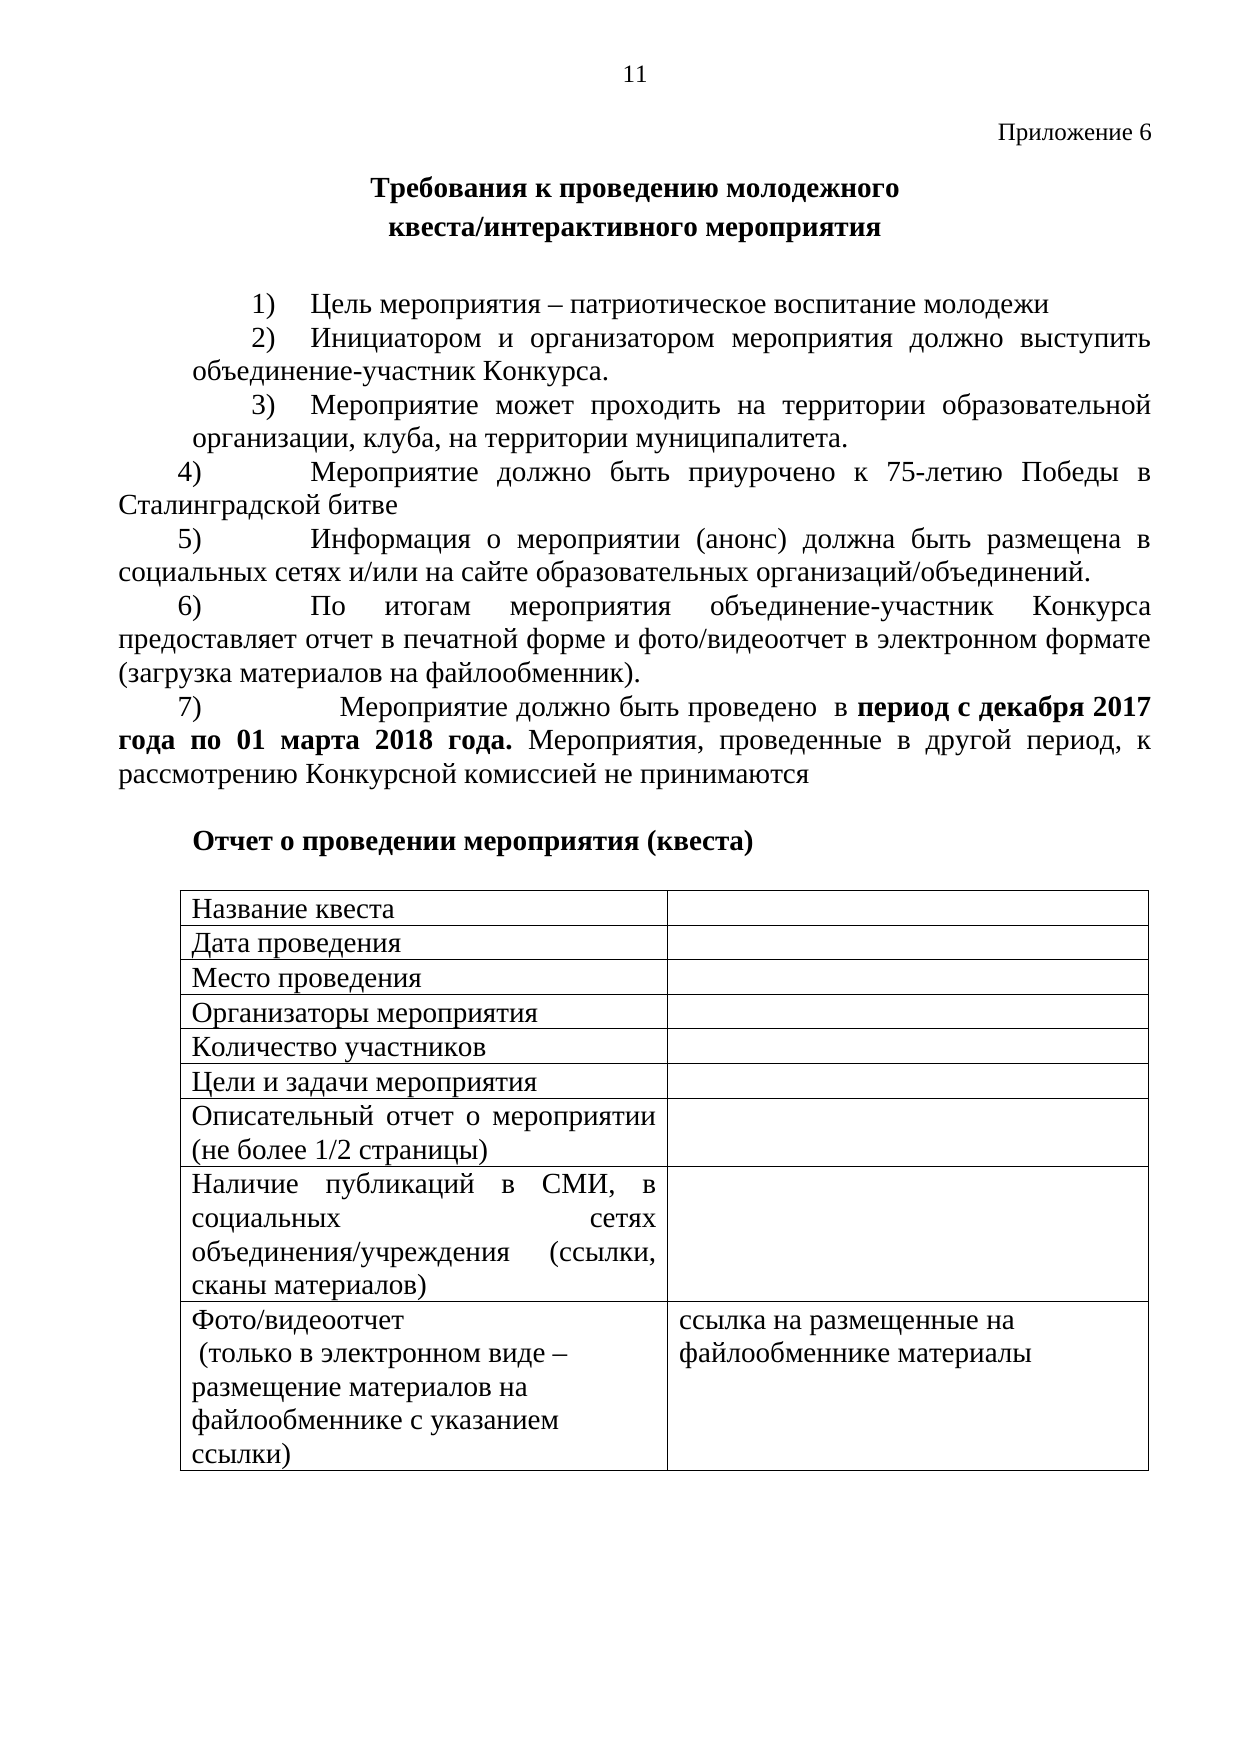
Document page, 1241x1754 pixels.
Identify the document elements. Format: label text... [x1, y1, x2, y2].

table_cell [668, 926, 1148, 959]
table_cell [668, 1029, 1148, 1063]
table_cell Место проведения [181, 960, 667, 994]
table_header [668, 891, 1148, 924]
list Информация о мероприятии (анонс) должна быть размещена в социальных сетях и/или на сайте образовательных организаций/объединений. [118, 521, 1152, 588]
table_cell [668, 1064, 1148, 1097]
table_cell [668, 1099, 1148, 1166]
table_header Название квеста [181, 891, 667, 924]
table_cell [668, 1167, 1148, 1301]
text квеста/интерактивного мероприятия [118, 209, 1152, 243]
list Мероприятие должно быть проведено в период с декабря 2017 года по 01 марта 2018 года. Мероприятия, проведенные в другой период, к рассмотрению Конкурсной комиссией не принимаются [118, 689, 1152, 789]
text Требования к проведению молодежного [118, 171, 1152, 204]
table_cell Организаторы мероприятия [181, 995, 667, 1028]
text Отчет о проведении мероприятия (квеста) [192, 823, 1152, 856]
list Мероприятие может проходить на территории образовательной организации, клуба, на территории муниципалитета. [192, 387, 1152, 454]
list Инициатором и организатором мероприятия должно выступить объединение-участник Конкурса. [192, 320, 1152, 387]
table_cell [668, 960, 1148, 994]
table_cell ссылка на размещенные на файлообменнике материалы [668, 1302, 1148, 1469]
table_cell Цели и задачи мероприятия [181, 1064, 667, 1097]
table_cell [668, 995, 1148, 1028]
table_cell Дата проведения [181, 926, 667, 959]
table_cell Фото/видеоотчет (только в электронном виде – размещение материалов на файлообменнике с указанием ссылки) [181, 1302, 667, 1469]
table_cell Наличие публикаций в СМИ, в социальных сетях объединения/учреждения (ссылки, сканы материалов) [181, 1167, 667, 1301]
table_cell Количество участников [181, 1029, 667, 1063]
list По итогам мероприятия объединение-участник Конкурса предоставляет отчет в печатной форме и фото/видеоотчет в электронном формате (загрузка материалов на файлообменник). [118, 588, 1152, 689]
text Приложение 6 [118, 117, 1152, 145]
list Мероприятие должно быть приурочено к 75-летию Победы в Сталинградской битве [118, 454, 1152, 521]
table_cell Описательный отчет о мероприятии (не более 1/2 страницы) [181, 1099, 667, 1166]
list Цель мероприятия – патриотическое воспитание молодежи [192, 286, 1152, 320]
